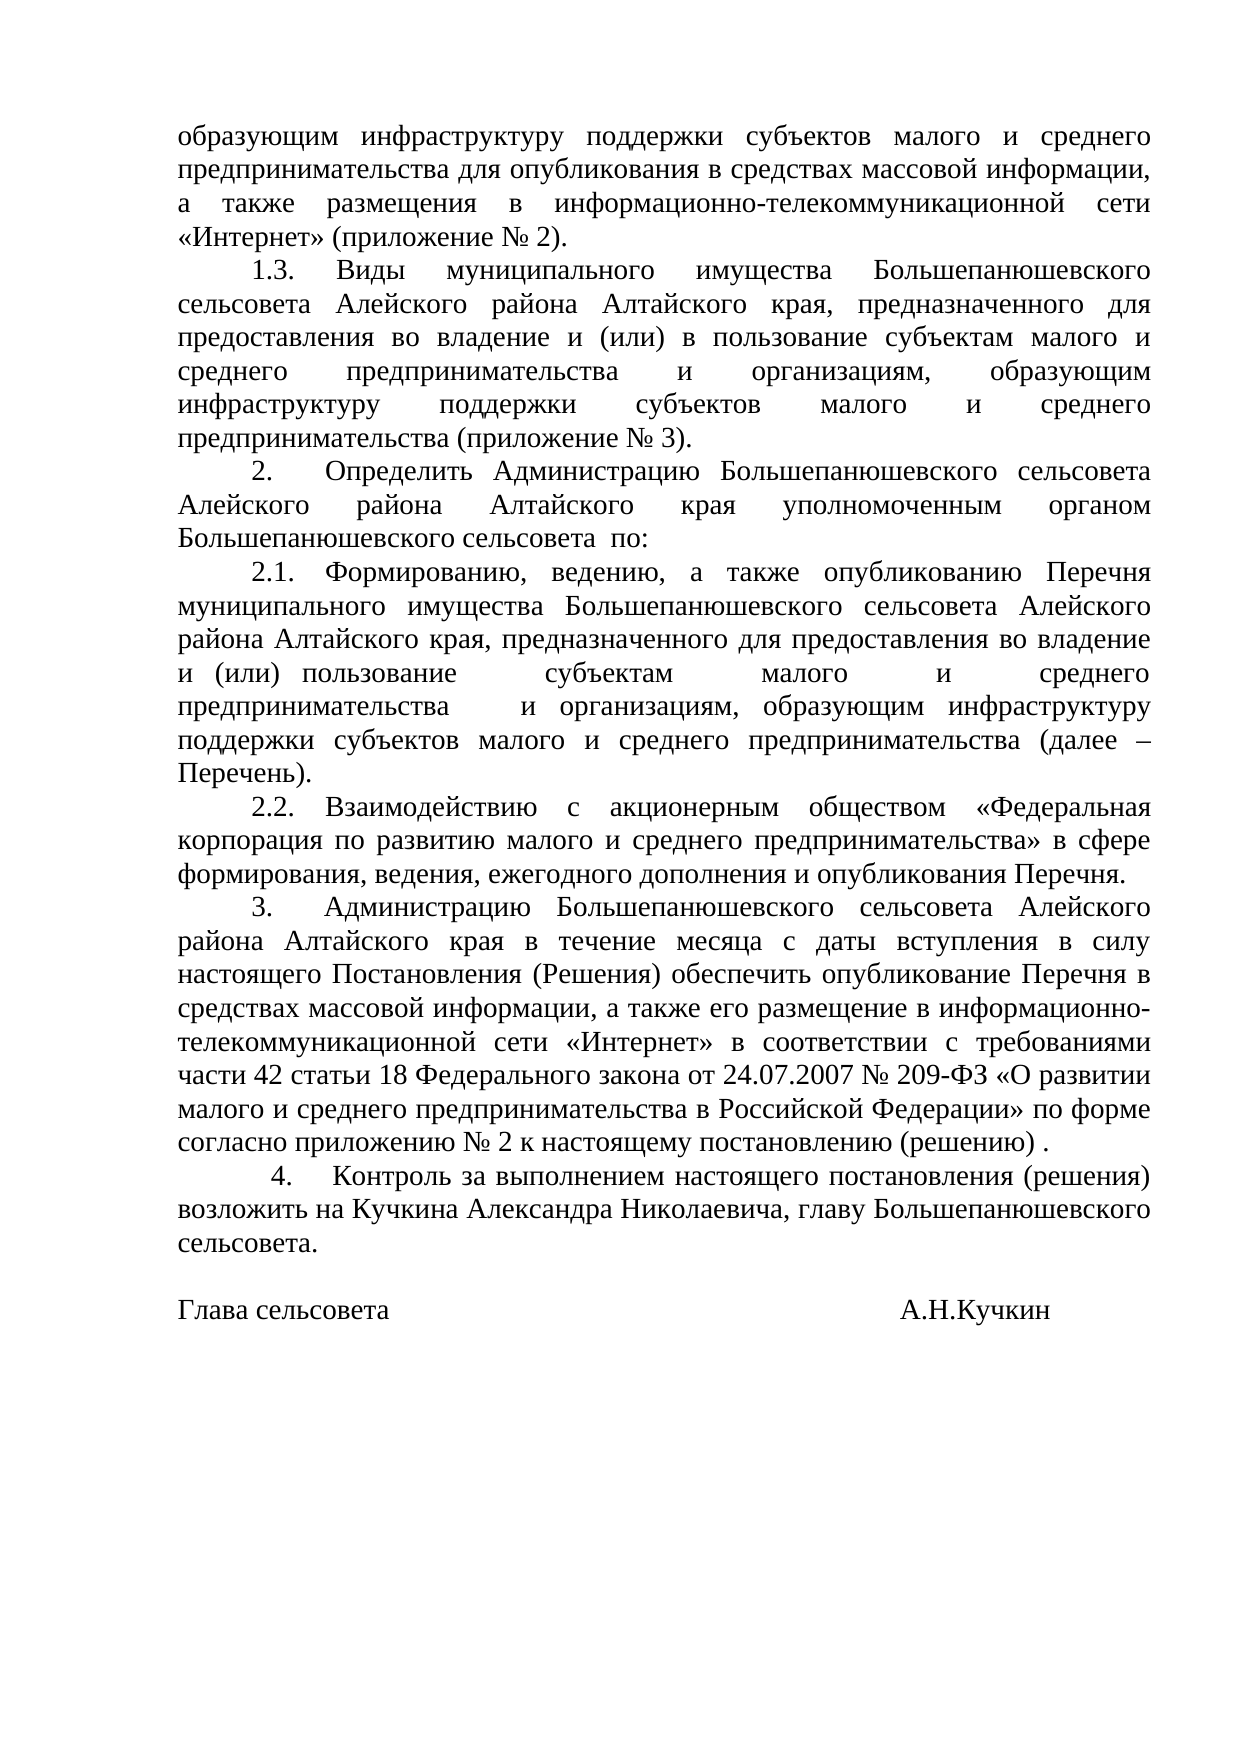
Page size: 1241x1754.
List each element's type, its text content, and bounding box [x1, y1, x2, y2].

text Глава сельсовета А.Н.Кучкин [177, 1292, 1152, 1326]
text 4. Контроль за выполнением настоящего постановления (решения) возложить на Кучкина Александра Николаевича, главу Большепанюшевского сельсовета. [177, 1158, 1152, 1258]
text 2.2. Взаимодействию с акционерным обществом «Федеральная корпорация по развитию малого и среднего предпринимательства» в сфере формирования, ведения, ежегодного дополнения и опубликования Перечня. [177, 789, 1152, 889]
text 1.3. Виды муниципального имущества Большепанюшевского сельсовета Алейского района Алтайского края, предназначенного для предоставления во владение и (или) в пользование субъектам малого и среднего предпринимательства и организациям, образующим инфраструктуру поддержки субъектов малого и среднего предпринимательства (приложение № 3). [177, 252, 1152, 453]
text 2. Определить Администрацию Большепанюшевского сельсовета Алейского района Алтайского края уполномоченным органом Большепанюшевского сельсовета по: [177, 453, 1152, 554]
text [177, 118, 1152, 252]
text 2.1. Формированию, ведению, а также опубликованию Перечня муниципального имущества Большепанюшевского сельсовета Алейского района Алтайского края, предназначенного для предоставления во владение и (или) пользование субъектам малого и среднего предпринимательства и организациям, образующим инфраструктуру поддержки субъектов малого и среднего предпринимательства (далее – Перечень). [177, 554, 1152, 789]
text 3. Администрацию Большепанюшевского сельсовета Алейского района Алтайского края в течение месяца с даты вступления в силу настоящего Постановления (Решения) обеспечить опубликование Перечня в средствах массовой информации, а также его размещение в информационно-телекоммуникационной сети «Интернет» в соответствии с требованиями части 42 статьи 18 Федерального закона от 24.07.2007 № 209-ФЗ «О развитии малого и среднего предпринимательства в Российской Федерации» по форме согласно приложению № 2 к настоящему постановлению (решению) . [177, 889, 1152, 1158]
